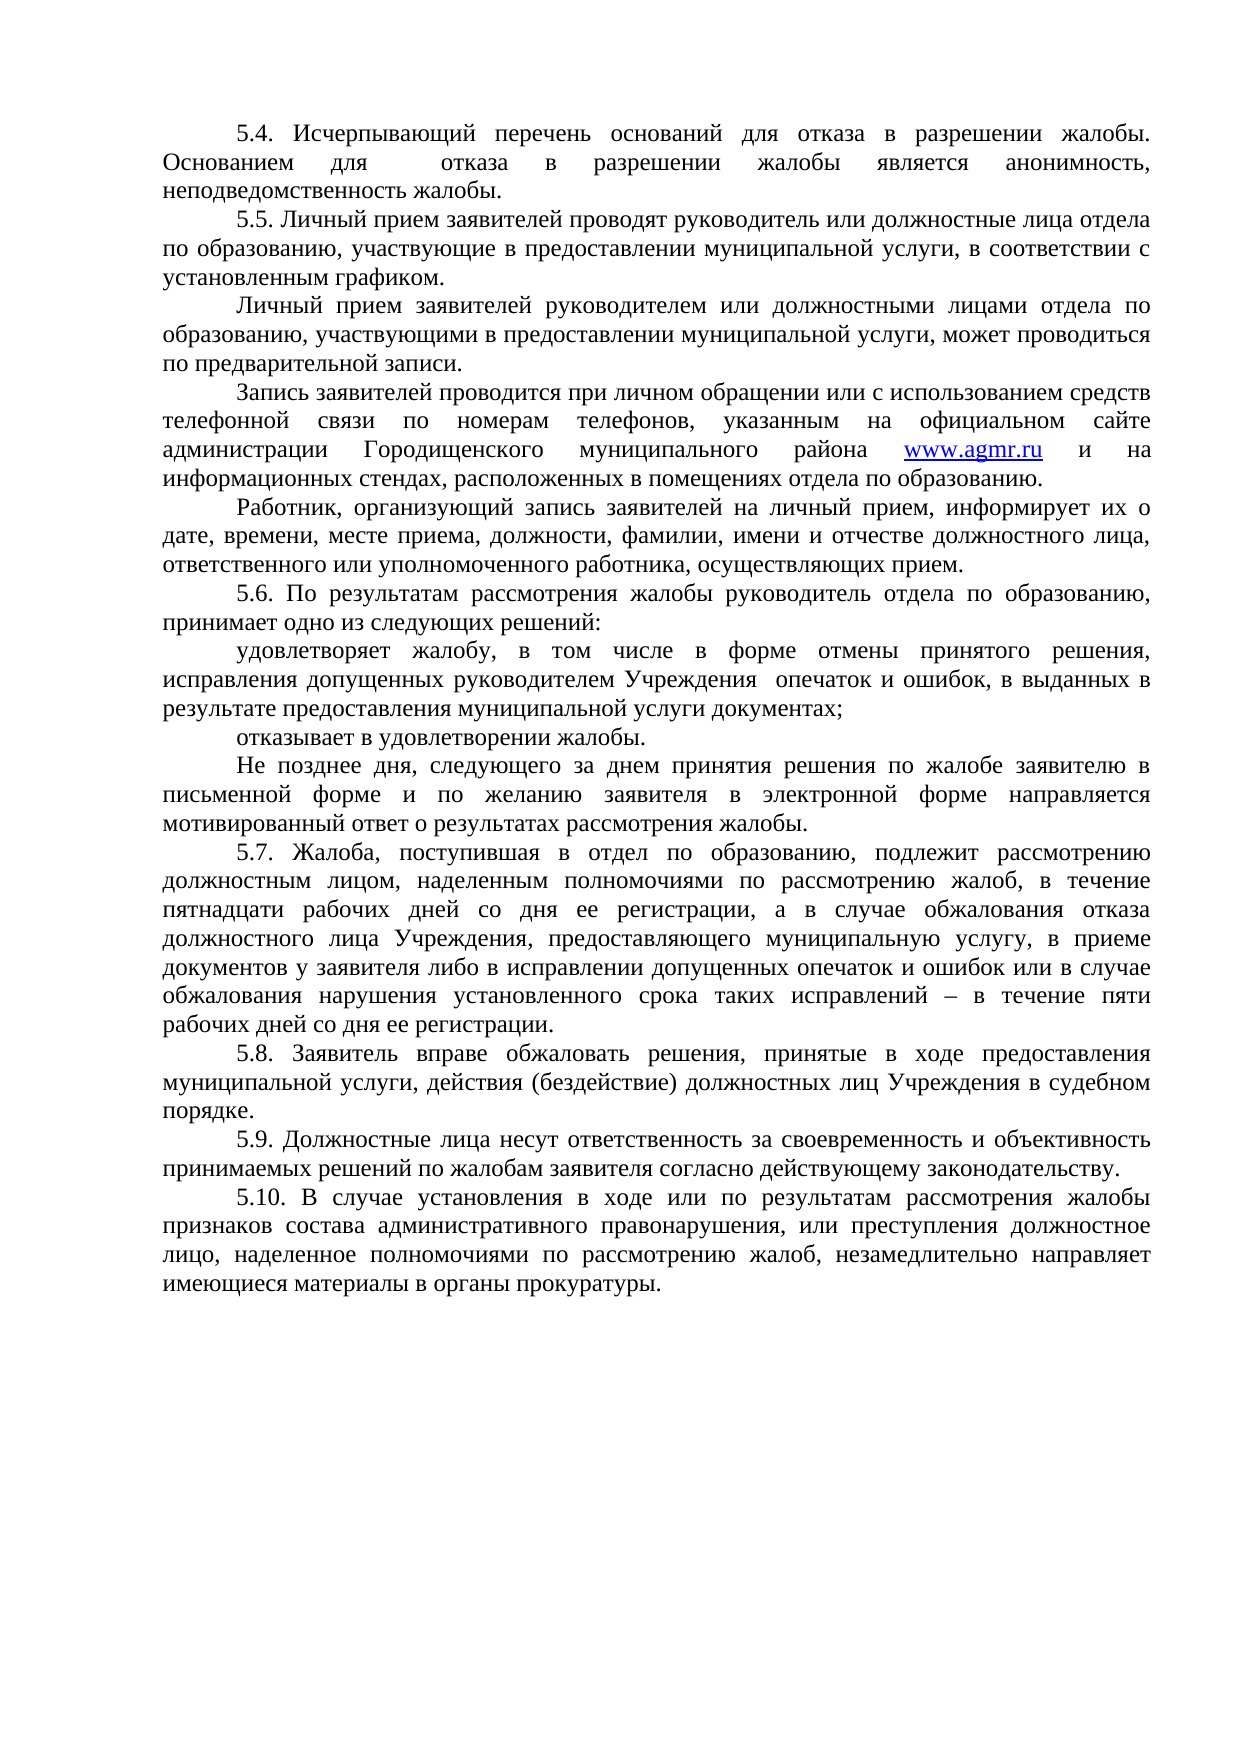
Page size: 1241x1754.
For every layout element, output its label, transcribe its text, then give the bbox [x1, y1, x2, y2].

text отказывает в удовлетворении жалобы. [162, 722, 1152, 751]
text Работник, организующий запись заявителей на личный прием, информирует их о дате, времени, месте приема, должности, фамилии, имени и отчестве должностного лица, ответственного или уполномоченного работника, осуществляющих прием. [162, 492, 1152, 578]
text удовлетворяет жалобу, в том числе в форме отмены принятого решения, исправления допущенных руководителем Учреждения опечаток и ошибок, в выданных в результате предоставления муниципальной услуги документах; [162, 636, 1152, 722]
text 5.5. Личный прием заявителей проводят руководитель или должностные лица отдела по образованию, участвующие в предоставлении муниципальной услуги, в соответствии с установленным графиком. [162, 204, 1152, 291]
text 5.8. Заявитель вправе обжаловать решения, принятые в ходе предоставления муниципальной услуги, действия (бездействие) должностных лиц Учреждения в судебном порядке. [162, 1038, 1152, 1124]
text Личный прием заявителей руководителем или должностными лицами отдела по образованию, участвующими в предоставлении муниципальной услуги, может проводиться по предварительной записи. [162, 291, 1152, 377]
text 5.9. Должностные лица несут ответственность за своевременность и объективность принимаемых решений по жалобам заявителя согласно действующему законодательству. [162, 1124, 1152, 1182]
text Не позднее дня, следующего за днем принятия решения по жалобе заявителю в письменной форме и по желанию заявителя в электронной форме направляется мотивированный ответ о результатах рассмотрения жалобы. [162, 751, 1152, 837]
text Запись заявителей проводится при личном обращении или с использованием средств телефонной связи по номерам телефонов, указанным на официальном сайте администрации Городищенского муниципального района www.agmr.ru и на информационных стендах, расположенных в помещениях отдела по образованию. [162, 377, 1152, 492]
text 5.10. В случае установления в ходе или по результатам рассмотрения жалобы признаков состава административного правонарушения, или преступления должностное лицо, наделенное полномочиями по рассмотрению жалоб, незамедлительно направляет имеющиеся материалы в органы прокуратуры. [162, 1182, 1152, 1297]
text 5.7. Жалоба, поступившая в отдел по образованию, подлежит рассмотрению должностным лицом, наделенным полномочиями по рассмотрению жалоб, в течение пятнадцати рабочих дней со дня ее регистрации, а в случае обжалования отказа должностного лица Учреждения, предоставляющего муниципальную услугу, в приеме документов у заявителя либо в исправлении допущенных опечаток и ошибок или в случае обжалования нарушения установленного срока таких исправлений – в течение пяти рабочих дней со дня ее регистрации. [162, 837, 1152, 1038]
text 5.4. Исчерпывающий перечень оснований для отказа в разрешении жалобы. Основанием для отказа в разрешении жалобы является анонимность, неподведомственность жалобы. [162, 118, 1152, 204]
text 5.6. По результатам рассмотрения жалобы руководитель отдела по образованию, принимает одно из следующих решений: [162, 578, 1152, 636]
